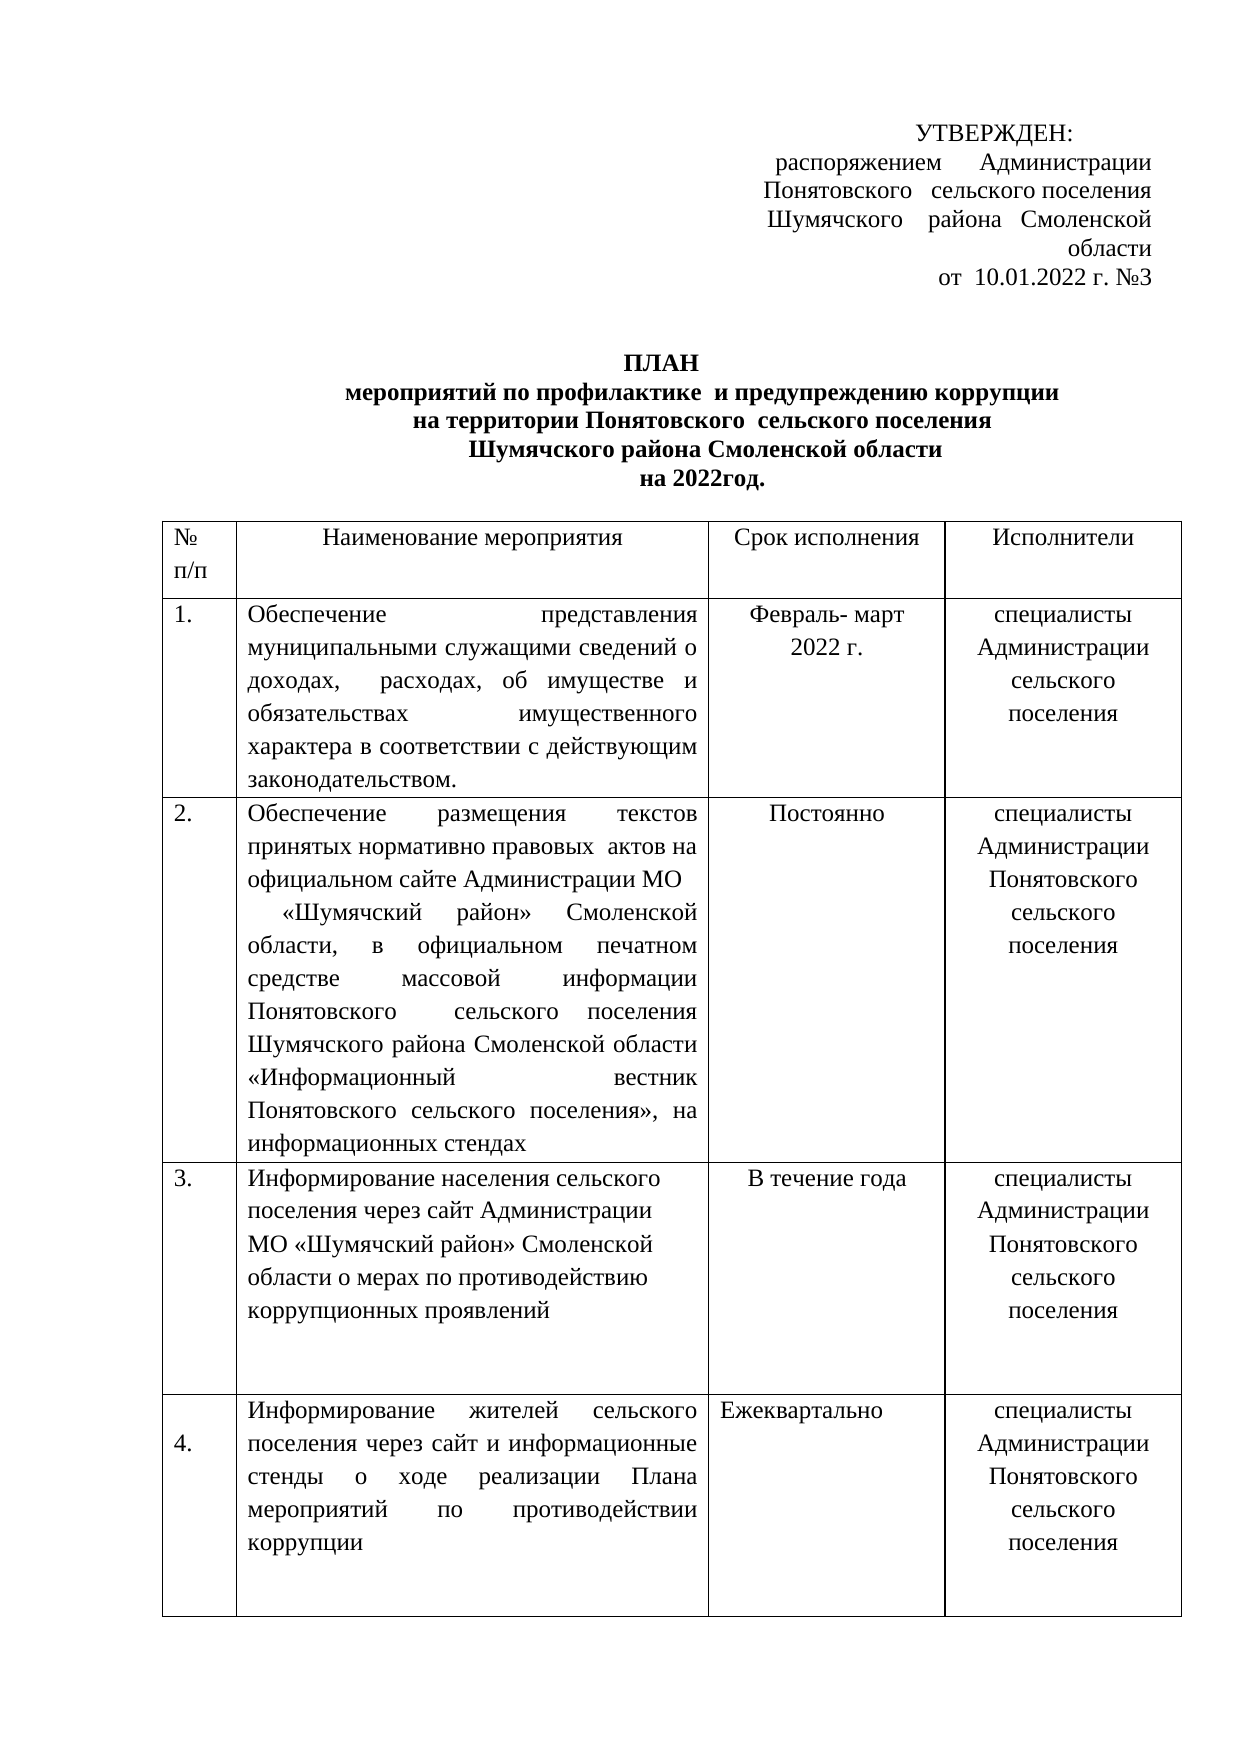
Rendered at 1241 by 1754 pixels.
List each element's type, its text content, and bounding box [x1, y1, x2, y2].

table_header № п/п [163, 522, 236, 598]
table_cell Постоянно [709, 798, 944, 1162]
table_cell Февраль- март 2022 г. [709, 599, 944, 797]
text УТВЕРЖДЕН: [177, 118, 1240, 147]
table_cell В течение года [709, 1163, 944, 1394]
table_cell 1. [163, 599, 236, 797]
table_header Наименование мероприятия [237, 522, 708, 598]
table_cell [946, 1395, 1181, 1616]
table_cell 3. [163, 1163, 236, 1394]
table_cell Обеспечение размещения текстов принятых нормативно правовых актов на официальном сайте Администрации МО «Шумячский район» Смоленской области, в официальном печатном средстве массовой информации Понятовского сельского поселения Шумячского района Смоленской области «Информационный вестник Понятовского сельского поселения», на информационных стендах [237, 798, 708, 1162]
text Понятовского сельского поселения Шумячского района Смоленской [177, 176, 1152, 233]
table_cell Ежеквартально [709, 1395, 944, 1616]
table_cell Информирование населения сельского поселения через сайт Администрации МО «Шумячский район» Смоленской области о мерах по противодействию коррупционных проявлений [237, 1163, 708, 1394]
table_cell Обеспечение представления муниципальными служащими сведений о доходах, расходах, об имуществе и обязательствах имущественного характера в соответствии с действующим законодательством. [237, 599, 708, 797]
table_cell специалисты Администрации Понятовского сельского поселения [946, 798, 1181, 1162]
text области [177, 233, 1152, 262]
table_cell Информирование жителей сельского поселения через сайт и информационные стенды о ходе реализации Плана мероприятий по противодействии коррупции [237, 1395, 708, 1616]
table_cell 2. [163, 798, 236, 1162]
table_cell 4. [163, 1395, 236, 1616]
table_header Исполнители [946, 522, 1181, 598]
text мероприятий по профилактике и предупреждению коррупции [177, 377, 1227, 406]
table_header Срок исполнения [709, 522, 944, 598]
text от 10.01.2022 г. №3 [177, 262, 1152, 291]
text Шумячского района Смоленской области [177, 434, 1227, 463]
table_cell специалисты Администрации сельского поселения [946, 599, 1181, 797]
text ПЛАН [177, 319, 1145, 377]
text на территории Понятовского сельского поселения [177, 406, 1227, 434]
table_cell специалисты Администрации Понятовского сельского поселения [946, 1163, 1181, 1394]
text на 2022год. [177, 463, 1227, 492]
text распоряжением Администрации [177, 147, 1152, 176]
